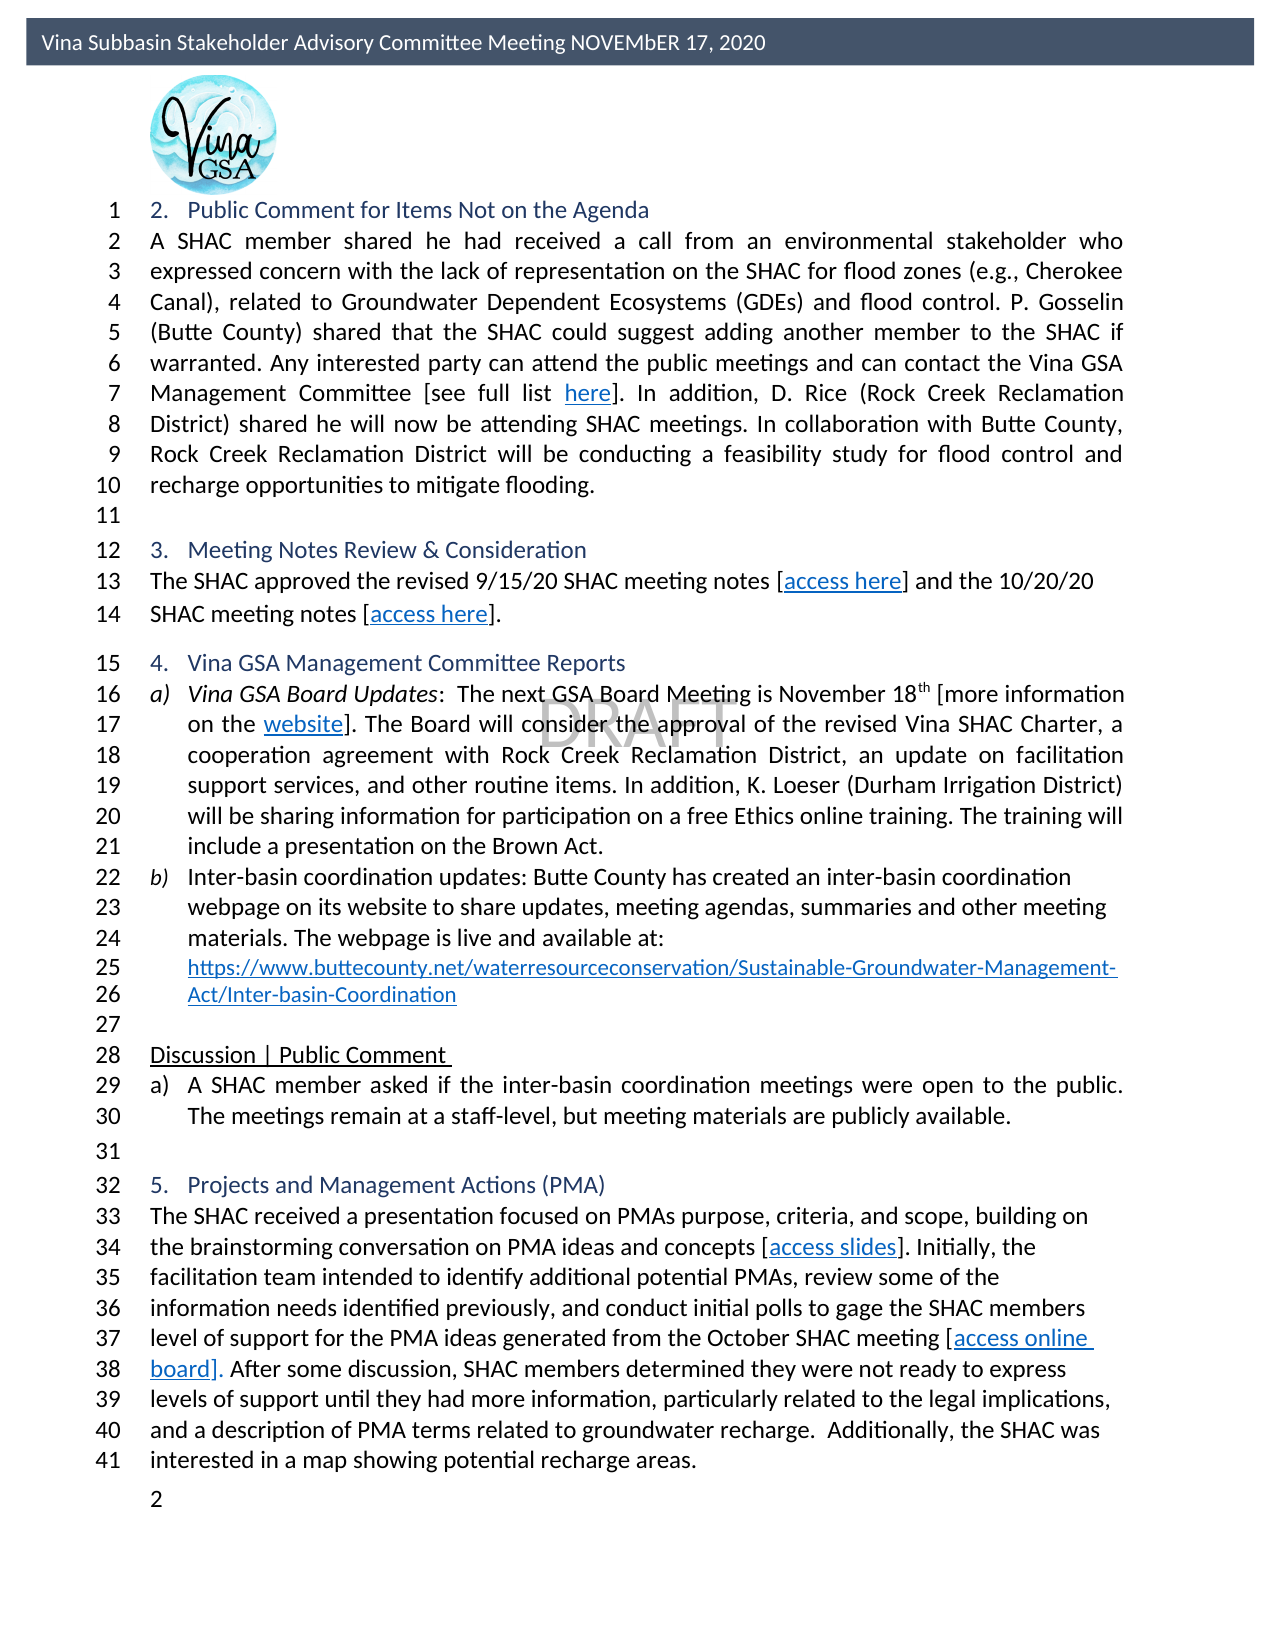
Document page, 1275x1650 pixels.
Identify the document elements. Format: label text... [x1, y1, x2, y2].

list A SHAC member asked if the inter-basin coordination meetings were open to the public. The meetings remain at a staff-level, but meeting materials are publicly available. [150, 1070, 1125, 1131]
subtitle Meeting Notes Review & Consideration [150, 534, 1125, 565]
subtitle Public Comment for Items Not on the Agenda [150, 194, 1125, 225]
text The SHAC received a presentation focused on PMAs purpose, criteria, and scope, building on the brainstorming conversation on PMA ideas and concepts [access slides]. Initially, the facilitation team intended to identify additional potential PMAs, review some of the information needs identified previously, and conduct initial polls to gage the SHAC members level of support for the PMA ideas generated from the October SHAC meeting [access online board]. After some discussion, SHAC members determined they were not ready to express levels of support until they had more information, particularly related to the legal implications, and a description of PMA terms related to groundwater recharge. Additionally, the SHAC was interested in a map showing potential recharge areas. [150, 1200, 1125, 1475]
text The SHAC approved the revised 9/15/20 SHAC meeting notes [access here] and the 10/20/20 SHAC meeting notes [access here]. [150, 565, 1125, 628]
subtitle Projects and Management Actions (PMA) [150, 1169, 1125, 1200]
list Vina GSA Board Updates: The next GSA Board Meeting is November 18th [more information on the website]. The Board will consider the approval of the revised Vina SHAC Charter, a cooperation agreement with Rock Creek Reclamation District, an update on facilitation support services, and other routine items. In addition, K. Loeser (Durham Irrigation District) will be sharing information for participation on a free Ethics online training. The training will include a presentation on the Brown Act. [150, 678, 1125, 861]
subtitle Vina GSA Management Committee Reports [150, 647, 1125, 678]
text Discussion | Public Comment [150, 1039, 1125, 1070]
text A SHAC member shared he had received a call from an environmental stakeholder who expressed concern with the lack of representation on the SHAC for flood zones (e.g., Cherokee Canal), related to Groundwater Dependent Ecosystems (GDEs) and flood control. P. Gosselin (Butte County) shared that the SHAC could suggest adding another member to the SHAC if warranted. Any interested party can attend the public meetings and can contact the Vina GSA Management Committee [see full list here]. In addition, D. Rice (Rock Creek Reclamation District) shared he will now be attending SHAC meetings. In collaboration with Butte County, Rock Creek Reclamation District will be conducting a feasibility study for flood control and recharge opportunities to mitigate flooding. [150, 225, 1125, 500]
list Inter-basin coordination updates: Butte County has created an inter-basin coordination webpage on its website to share updates, meeting agendas, summaries and other meeting materials. The webpage is live and available at: https://www.buttecounty.net/waterresourceconservation/Sustainable-Groundwater-Management-Act/Inter-basin-Coordination [150, 861, 1125, 1009]
picture [150, 75, 277, 195]
